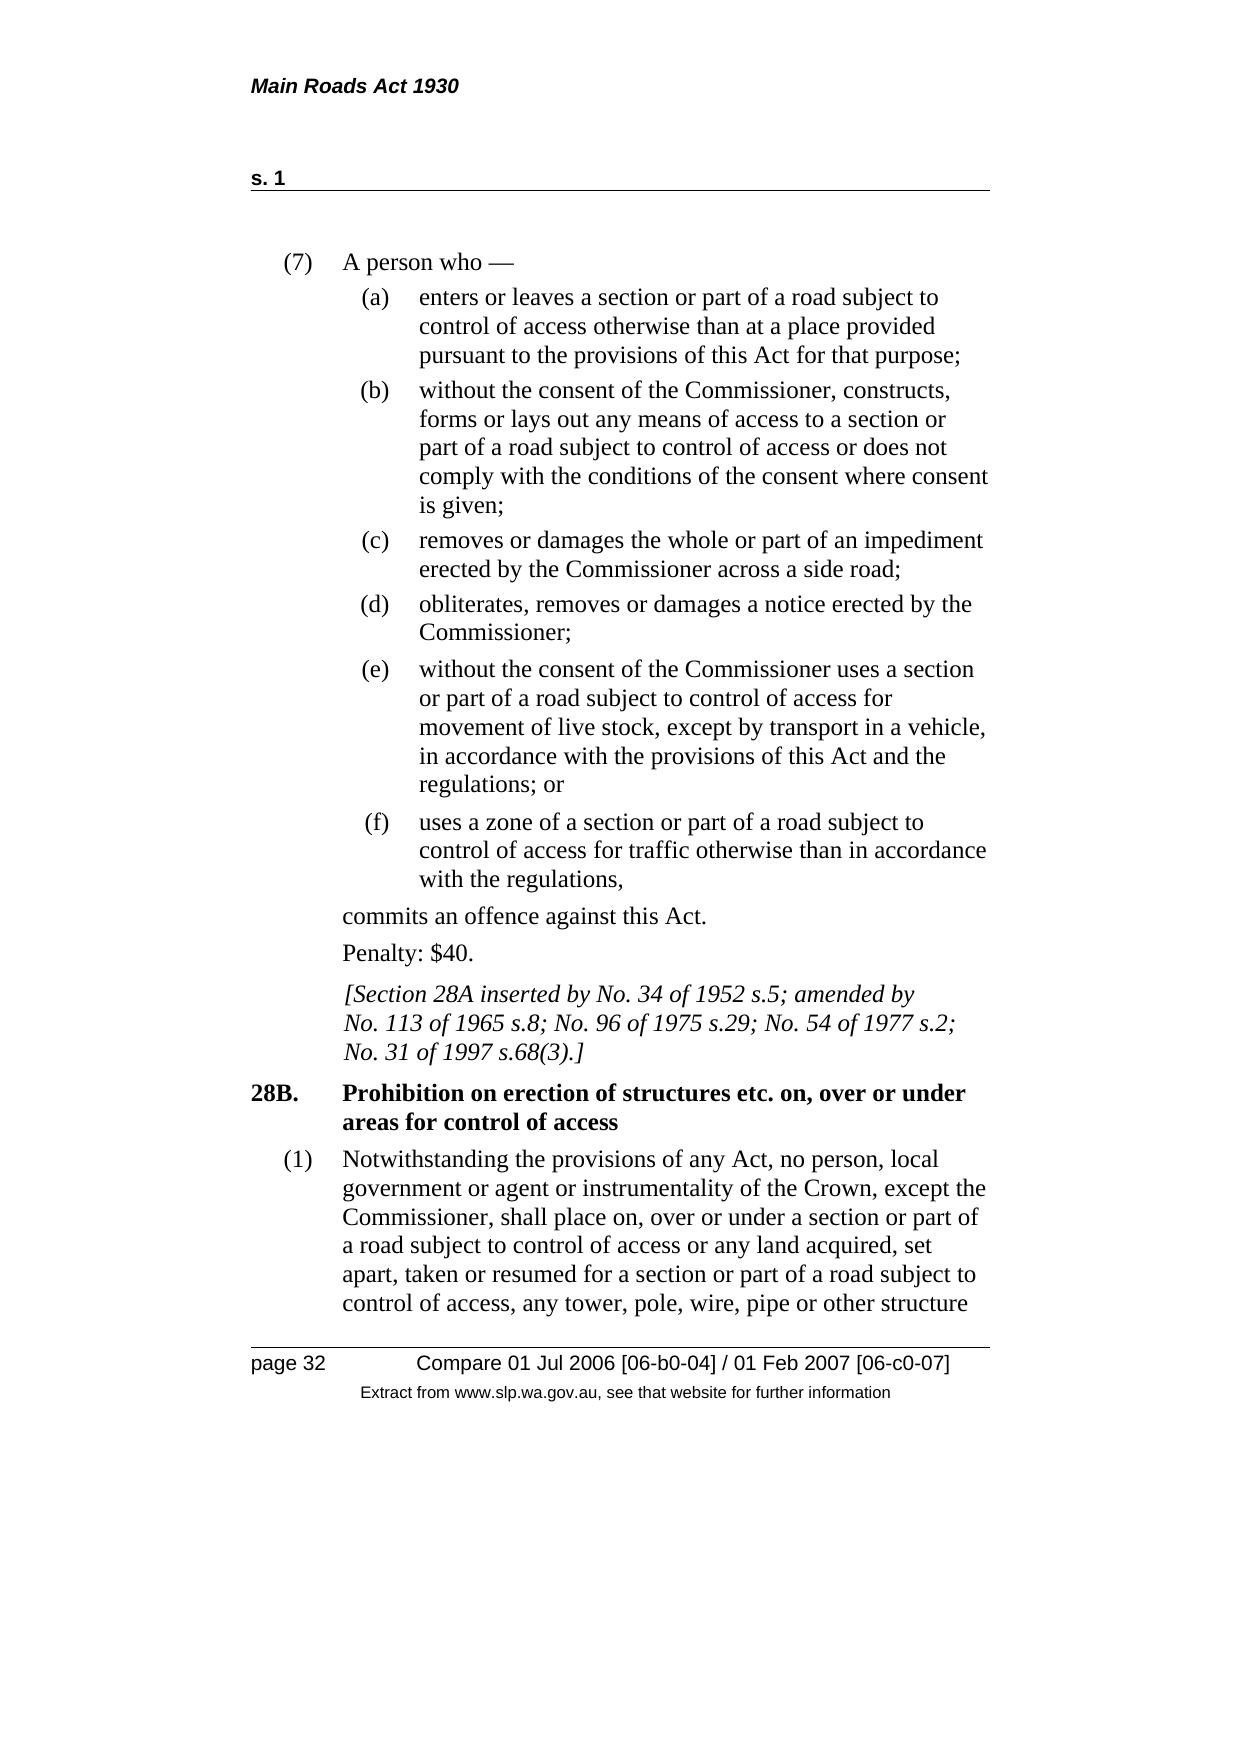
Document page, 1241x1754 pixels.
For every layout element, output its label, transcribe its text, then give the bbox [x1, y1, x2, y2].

text (c) removes or damages the whole or part of an impediment erected by the Commissioner across a side road; [251, 525, 990, 582]
text commits an offence against this Act. [251, 901, 990, 930]
text (a) enters or leaves a section or part of a road subject to control of access otherwise than at a place provided pursuant to the provisions of this Act for that purpose; [251, 282, 990, 369]
subtitle 28B. Prohibition on erection of structures etc. on, over or under areas for control of access [251, 1078, 990, 1136]
text (b) without the consent of the Commissioner, constructs, forms or lays out any means of access to a section or part of a road subject to control of access or does not comply with the conditions of the consent where consent is given; [251, 375, 990, 519]
text (f) uses a zone of a section or part of a road subject to control of access for traffic otherwise than in accordance with the regulations, [251, 807, 990, 893]
text Penalty: $40. [251, 938, 990, 967]
text [Section 28A inserted by No. 34 of 1952 s.5; amended by No. 113 of 1965 s.8; No. 96 of 1975 s.29; No. 54 of 1977 s.2; No. 31 of 1997 s.68(3).] [251, 979, 990, 1066]
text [251, 1144, 990, 1317]
text (7) A person who — [251, 247, 990, 276]
text (d) obliterates, removes or damages a notice erected by the Commissioner; [251, 589, 990, 646]
text (e) without the consent of the Commissioner uses a section or part of a road subject to control of access for movement of live stock, except by transport in a vehicle, in accordance with the provisions of this Act and the regulations; or [251, 654, 990, 798]
